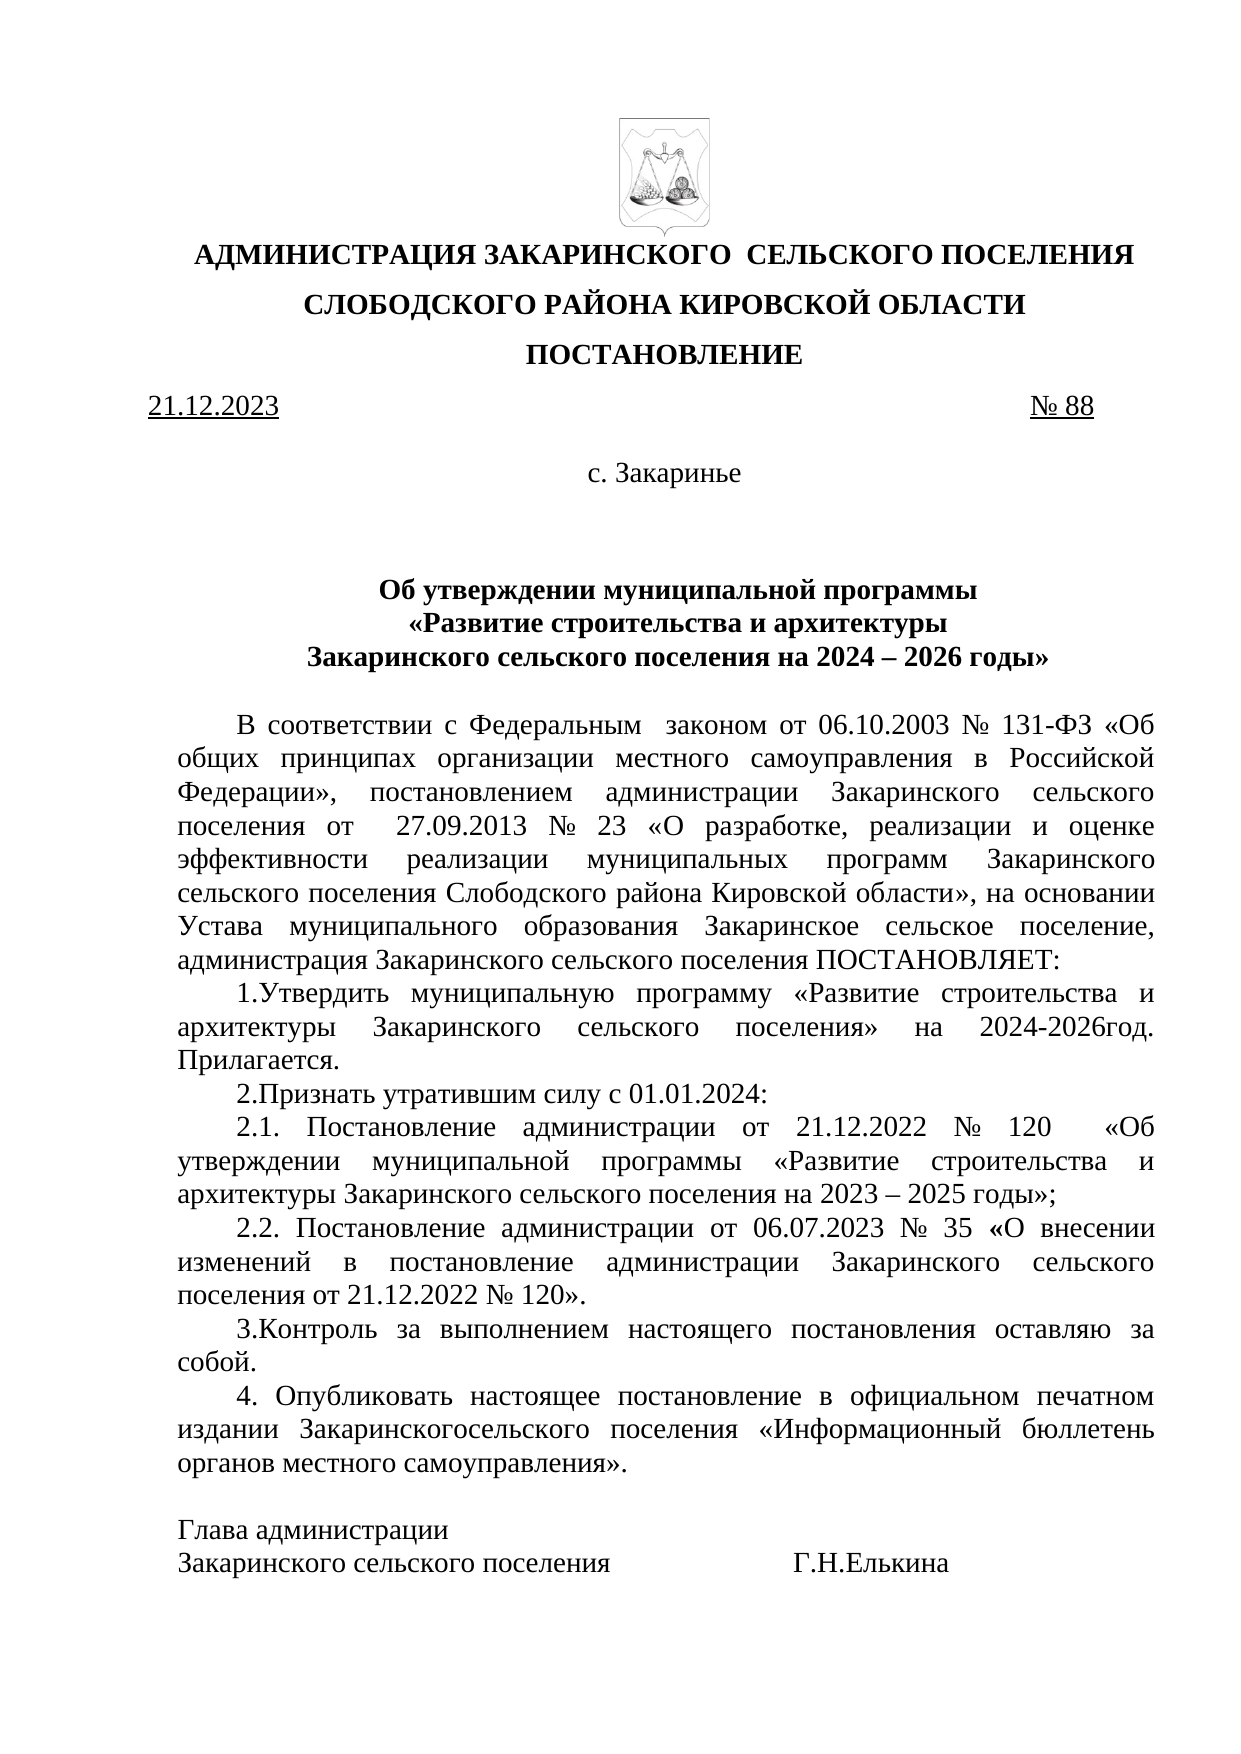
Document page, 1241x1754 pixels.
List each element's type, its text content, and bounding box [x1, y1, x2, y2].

picture [619, 118, 710, 237]
text ПОСТАНОВЛЕНИЕ [177, 337, 1152, 371]
table_header Об утверждении муниципальной программы «Развитие строительства и архитектуры Закаринского сельского поселения на 2024 – 2026 годы» [155, 522, 1201, 707]
table_cell В соответствии с Федеральным законом от 06.10.2003 № 131-ФЗ «Об общих принципах организации местного самоуправления в Российской Федерации», постановлением администрации Закаринского сельского поселения от 27.09.2013 № 23 «О разработке, реализации и оценке эффективности реализации муниципальных программ Закаринского сельского поселения Слободского района Кировской области», на основании Устава муниципального образования Закаринское сельское поселение, администрация Закаринского сельского поселения ПОСТАНОВЛЯЕТ: 1.Утвердить муниципальную программу «Развитие строительства и архитектуры Закаринского сельского поселения» на 2024-2026год. Прилагается. 2.Признать утратившим силу с 01.01.2024: 2.1. Постановление администрации от 21.12.2022 № 120 «Об утверждении муниципальной программы «Развитие строительства и архитектуры Закаринского сельского поселения на 2023 – 2025 годы»; 2.2. Постановление администрации от 06.07.2023 № 35 «О внесении изменений в постановление администрации Закаринского сельского поселения от 21.12.2022 № 120». 3.Контроль за выполнением настоящего постановления оставляю за собой. 4. Опубликовать настоящее постановление в официальном печатном издании Закаринскогосельского поселения «Информационный бюллетень органов местного самоуправления». [163, 707, 1167, 1512]
text 21.12.2023 № 88 [148, 388, 1152, 421]
text Глава администрации [177, 1512, 1152, 1546]
text Закаринского сельского поселения Г.Н.Елькина [177, 1546, 1152, 1579]
text СЛОБОДСКОГО РАЙОНА КИРОВСКОЙ ОБЛАСТИ [177, 287, 1152, 321]
text АДМИНИСТРАЦИЯ ЗАКАРИНСКОГО СЕЛЬСКОГО ПОСЕЛЕНИЯ [177, 237, 1152, 270]
text с. Закаринье [177, 455, 1152, 488]
